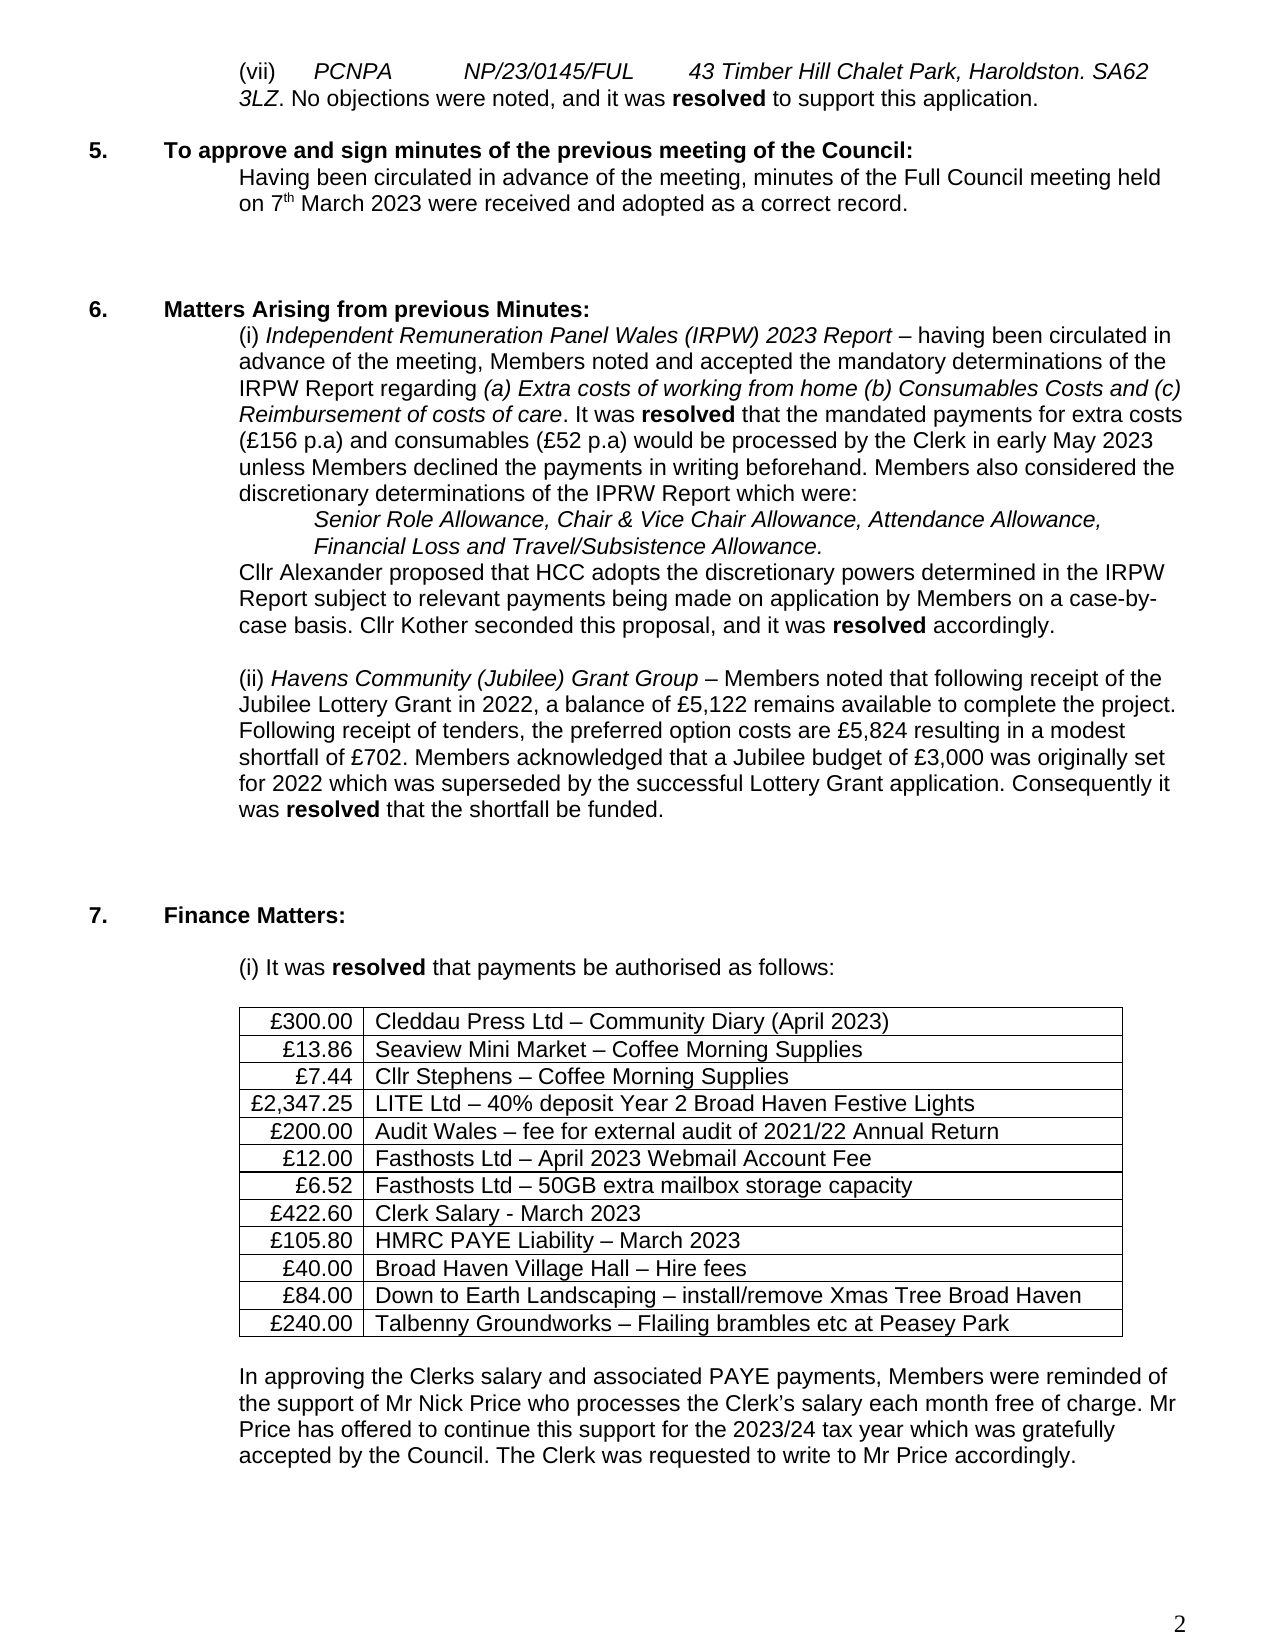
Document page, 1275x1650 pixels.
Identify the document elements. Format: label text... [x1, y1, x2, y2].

table_cell £240.00 [240, 1310, 363, 1336]
table_cell £40.00 [240, 1255, 363, 1281]
text (i) Independent Remuneration Panel Wales (IRPW) 2023 Report – having been circulated in advance of the meeting, Members noted and accepted the mandatory determinations of the IRPW Report regarding (a) Extra costs of working from home (b) Consumables Costs and (c) Reimbursement of costs of care. It was resolved that the mandated payments for extra costs (£156 p.a) and consumables (£52 p.a) would be processed by the Clerk in early May 2023 unless Members declined the payments in writing beforehand. Members also considered the discretionary determinations of the IPRW Report which were: [239, 322, 1186, 506]
table_cell LITE Ltd – 40% deposit Year 2 Broad Haven Festive Lights [364, 1090, 1122, 1117]
table_cell HMRC PAYE Liability – March 2023 [364, 1227, 1122, 1254]
table_cell Fasthosts Ltd – 50GB extra mailbox storage capacity [364, 1173, 1122, 1199]
text Senior Role Allowance, Chair & Vice Chair Allowance, Attendance Allowance, Financial Loss and Travel/Subsistence Allowance. [314, 506, 1186, 559]
table_cell £7.44 [240, 1063, 363, 1089]
table_cell £200.00 [240, 1118, 363, 1144]
text 7. Finance Matters: [89, 902, 1186, 928]
table_cell £13.86 [240, 1036, 363, 1062]
table_header £300.00 [240, 1008, 363, 1034]
text Cllr Alexander proposed that HCC adopts the discretionary powers determined in the IRPW Report subject to relevant payments being made on application by Members on a case-by-case basis. Cllr Kother seconded this proposal, and it was resolved accordingly. [239, 559, 1186, 638]
text 5. To approve and sign minutes of the previous meeting of the Council: [89, 137, 1186, 164]
table_cell Down to Earth Landscaping – install/remove Xmas Tree Broad Haven [364, 1282, 1122, 1308]
table_cell £84.00 [240, 1282, 363, 1308]
table_cell Audit Wales – fee for external audit of 2021/22 Annual Return [364, 1118, 1122, 1144]
table_cell Broad Haven Village Hall – Hire fees [364, 1255, 1122, 1281]
table_cell Cllr Stephens – Coffee Morning Supplies [364, 1063, 1122, 1089]
table_cell Talbenny Groundworks – Flailing brambles etc at Peasey Park [364, 1310, 1122, 1336]
table_cell £12.00 [240, 1145, 363, 1171]
table_cell Fasthosts Ltd – April 2023 Webmail Account Fee [364, 1145, 1122, 1171]
table_cell £422.60 [240, 1200, 363, 1226]
text (i) It was resolved that payments be authorised as follows: [239, 954, 1186, 981]
table_cell £105.80 [240, 1227, 363, 1254]
text Having been circulated in advance of the meeting, minutes of the Full Council meeting held on 7th March 2023 were received and adopted as a correct record. [239, 164, 1186, 216]
text (ii) Havens Community (Jubilee) Grant Group – Members noted that following receipt of the Jubilee Lottery Grant in 2022, a balance of £5,122 remains available to complete the project. Following receipt of tenders, the preferred option costs are £5,824 resulting in a modest shortfall of £702. Members acknowledged that a Jubilee budget of £3,000 was originally set for 2022 which was superseded by the successful Lottery Grant application. Consequently it was resolved that the shortfall be funded. [239, 664, 1186, 823]
table_header Cleddau Press Ltd – Community Diary (April 2023) [364, 1008, 1122, 1034]
table_cell £6.52 [240, 1173, 363, 1199]
text In approving the Clerks salary and associated PAYE payments, Members were reminded of the support of Mr Nick Price who processes the Clerk’s salary each month free of charge. Mr Price has offered to continue this support for the 2023/24 tax year which was gratefully accepted by the Council. The Clerk was requested to write to Mr Price accordingly. [239, 1363, 1186, 1469]
text 6. Matters Arising from previous Minutes: [89, 296, 1186, 322]
text (vii) PCNPA NP/23/0145/FUL 43 Timber Hill Chalet Park, Haroldston. SA62 3LZ. No objections were noted, and it was resolved to support this application. [239, 58, 1186, 111]
table_cell Seaview Mini Market – Coffee Morning Supplies [364, 1036, 1122, 1062]
table_cell Clerk Salary - March 2023 [364, 1200, 1122, 1226]
table_cell £2,347.25 [240, 1090, 363, 1117]
